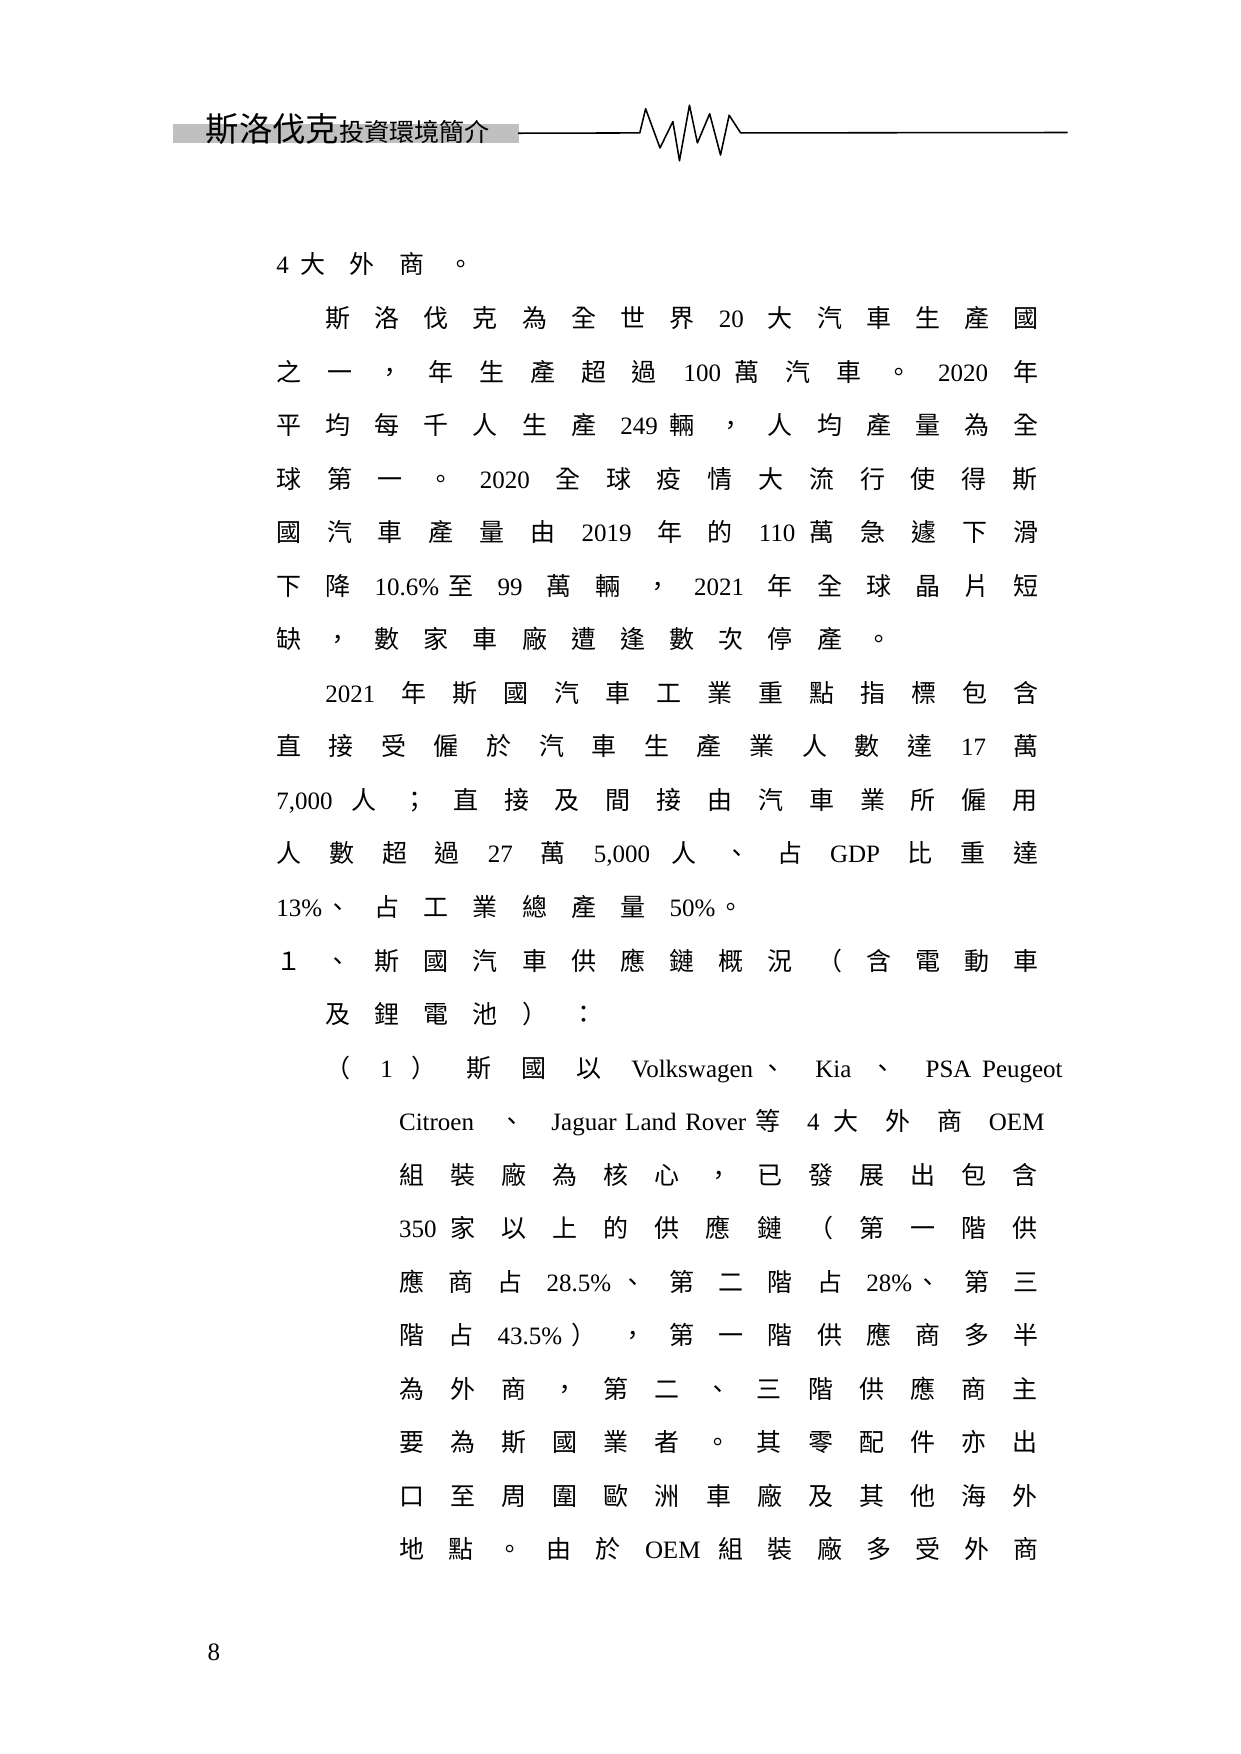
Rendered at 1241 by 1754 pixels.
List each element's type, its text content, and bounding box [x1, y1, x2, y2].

text 2021年斯國汽車工業重點指標包含直接受僱於汽車生產業人數達17萬7,000人；直接及間接由汽車業所僱用人數超過27萬5,000人、占GDP比重達13%、占工業總產量50%。 [276, 664, 1063, 932]
text 斯洛伐克為全世界20大汽車生產國之一，年生產超過100萬汽車。2020年平均每千人生產249輛，人均產量為全球第一。2020全球疫情大流行使得斯國汽車產量由2019年的110萬急遽下滑下降10.6%至99萬輛，2021年全球晶片短缺，數家車廠遭逢數次停產。 [276, 290, 1063, 664]
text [325, 1039, 1063, 1575]
text １、斯國汽車供應鏈概況（含電動車及鋰電池）： [276, 932, 1063, 1039]
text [276, 236, 1063, 290]
